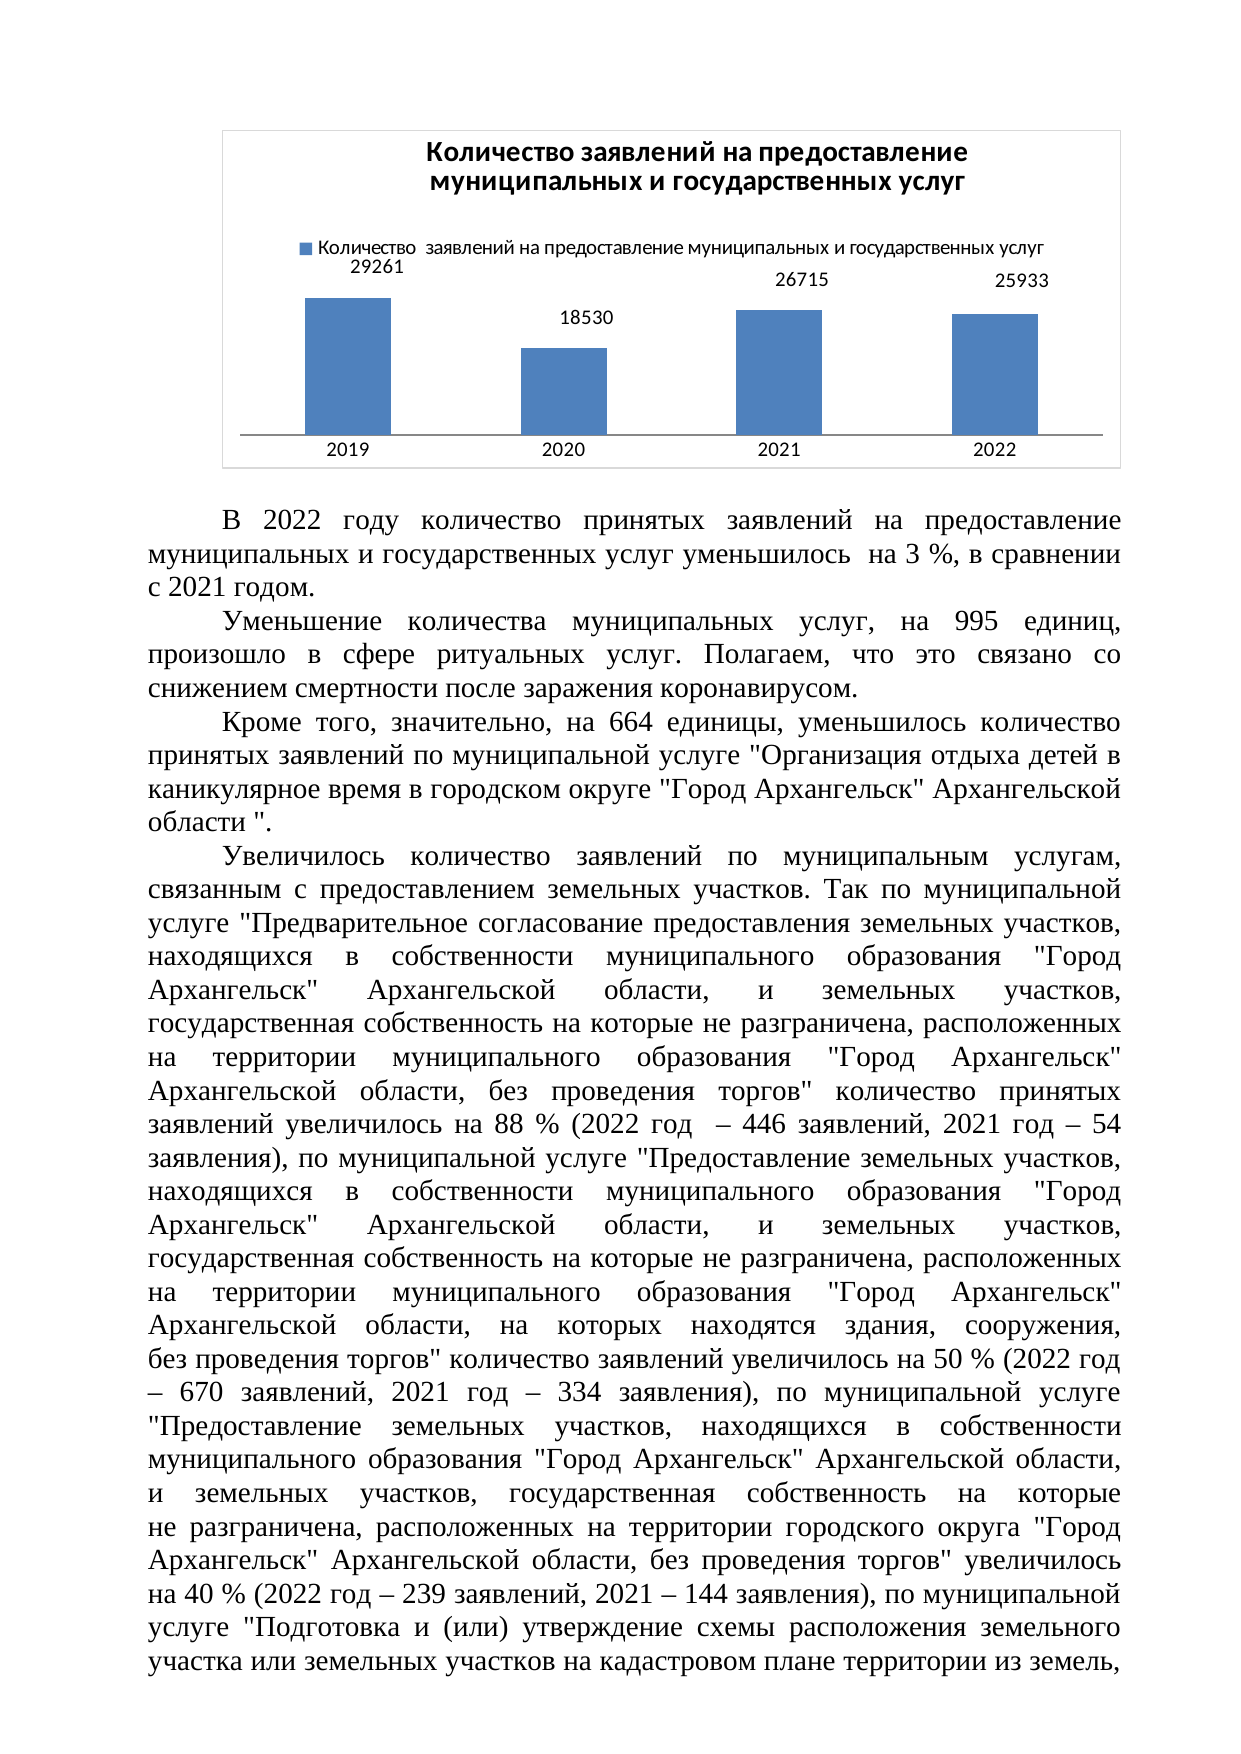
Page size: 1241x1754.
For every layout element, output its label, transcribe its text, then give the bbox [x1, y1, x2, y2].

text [148, 838, 1122, 1676]
text В 2022 году количество принятых заявлений на предоставление муниципальных и государственных услуг уменьшилось на 3 %, в сравнении с 2021 годом. [148, 502, 1122, 603]
text Уменьшение количества муниципальных услуг, на 995 единиц, произошло в сфере ритуальных услуг. Полагаем, что это связано со снижением смертности после заражения коронавирусом. [148, 603, 1122, 704]
text Кроме того, значительно, на 664 единицы, уменьшилось количество принятых заявлений по муниципальной услуге "Организация отдыха детей в каникулярное время в городском округе "Город Архангельск" Архангельской области ". [148, 704, 1122, 838]
